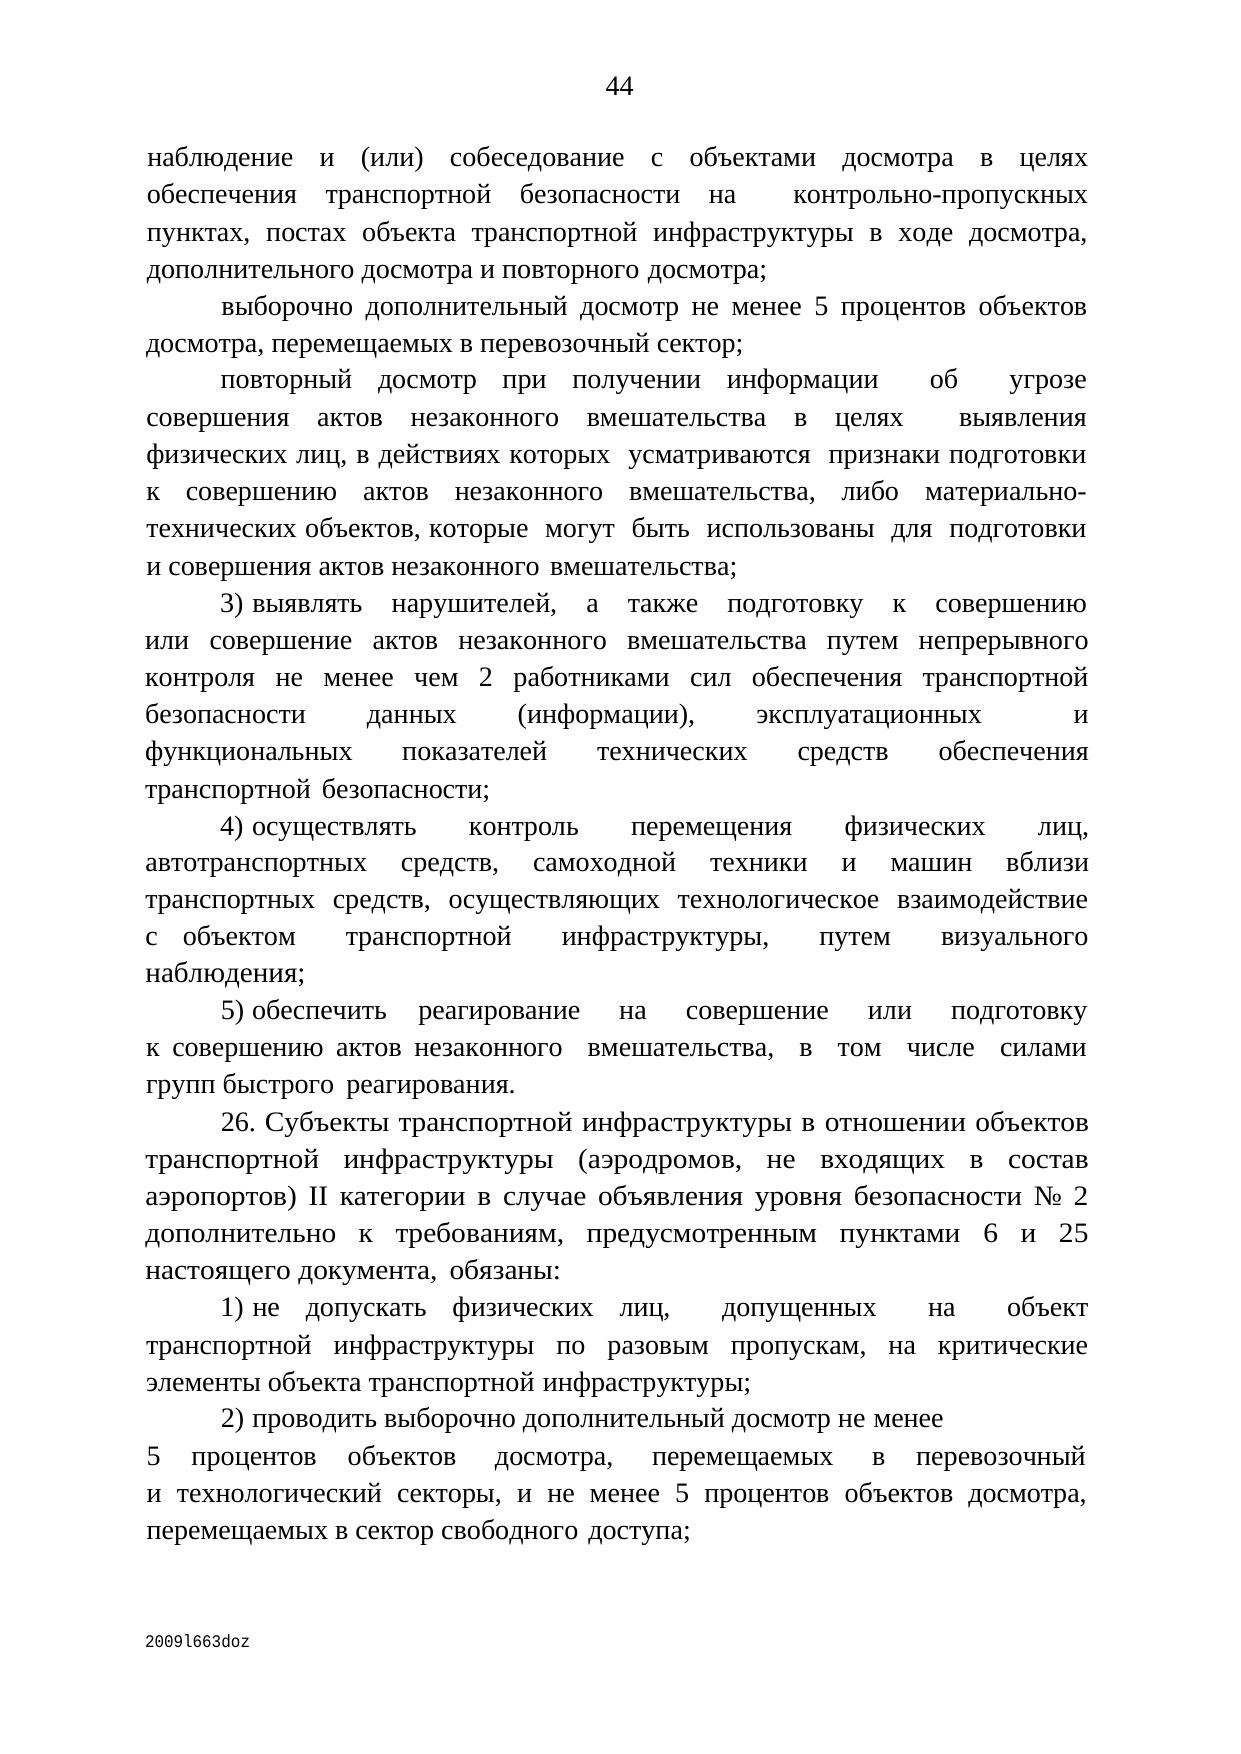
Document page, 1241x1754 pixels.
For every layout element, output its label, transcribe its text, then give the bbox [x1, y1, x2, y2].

text наблюдение и (или) собеседование с объектами досмотра в целях обеспечения транспортной безопасности на контрольно-пропускных пунктах, постах объекта транспортной инфраструктуры в ходе досмотра, дополнительного досмотра и повторного досмотра; [147, 140, 1089, 284]
text выборочно дополнительный досмотр не менее 5 процентов объектов досмотра, перемещаемых в перевозочный сектор; [146, 289, 1088, 358]
list выявлять нарушителей, а также подготовку к совершению или совершение актов незаконного вмешательства путем непрерывного контроля не менее чем 2 работниками сил обеспечения транспортной безопасности данных (информации), эксплуатационных и функциональных показателей технических средств обеспечения транспортной безопасности; [145, 586, 1090, 804]
list обеспечить реагирование на совершение или подготовку к совершению актов незаконного вмешательства, в том числе силами групп быстрого реагирования. [146, 993, 1089, 1100]
list осуществлять контроль перемещения физических лиц, автотранспортных средств, самоходной техники и машин вблизи транспортных средств, осуществляющих технологическое взаимодействие с объектом транспортной инфраструктуры, путем визуального наблюдения; [145, 809, 1090, 989]
text 2009l663doz [145, 1632, 1111, 1652]
list Субъекты транспортной инфраструктуры в отношении объектов транспортной инфраструктуры (аэродромов, не входящих в состав аэропортов) II категории в случае объявления уровня безопасности № 2 дополнительно к требованиям, предусмотренным пунктами 6 и 25 настоящего документа, обязаны: [145, 1104, 1090, 1286]
text 5 процентов объектов досмотра, перемещаемых в перевозочный и технологический секторы, и не менее 5 процентов объектов досмотра, перемещаемых в сектор свободного доступа; [146, 1439, 1089, 1546]
list не допускать физических лиц, допущенных на объект транспортной инфраструктуры по разовым пропускам, на критические элементы объекта транспортной инфраструктуры; [146, 1291, 1090, 1397]
text повторный досмотр при получении информации об угрозе совершения актов незаконного вмешательства в целях выявления физических лиц, в действиях которых усматриваются признаки подготовки к совершению актов незаконного вмешательства, либо материально- технических объектов, которые могут быть использованы для подготовки и совершения актов незаконного вмешательства; [146, 363, 1088, 581]
list проводить выборочно дополнительный досмотр не менее [221, 1402, 1111, 1434]
